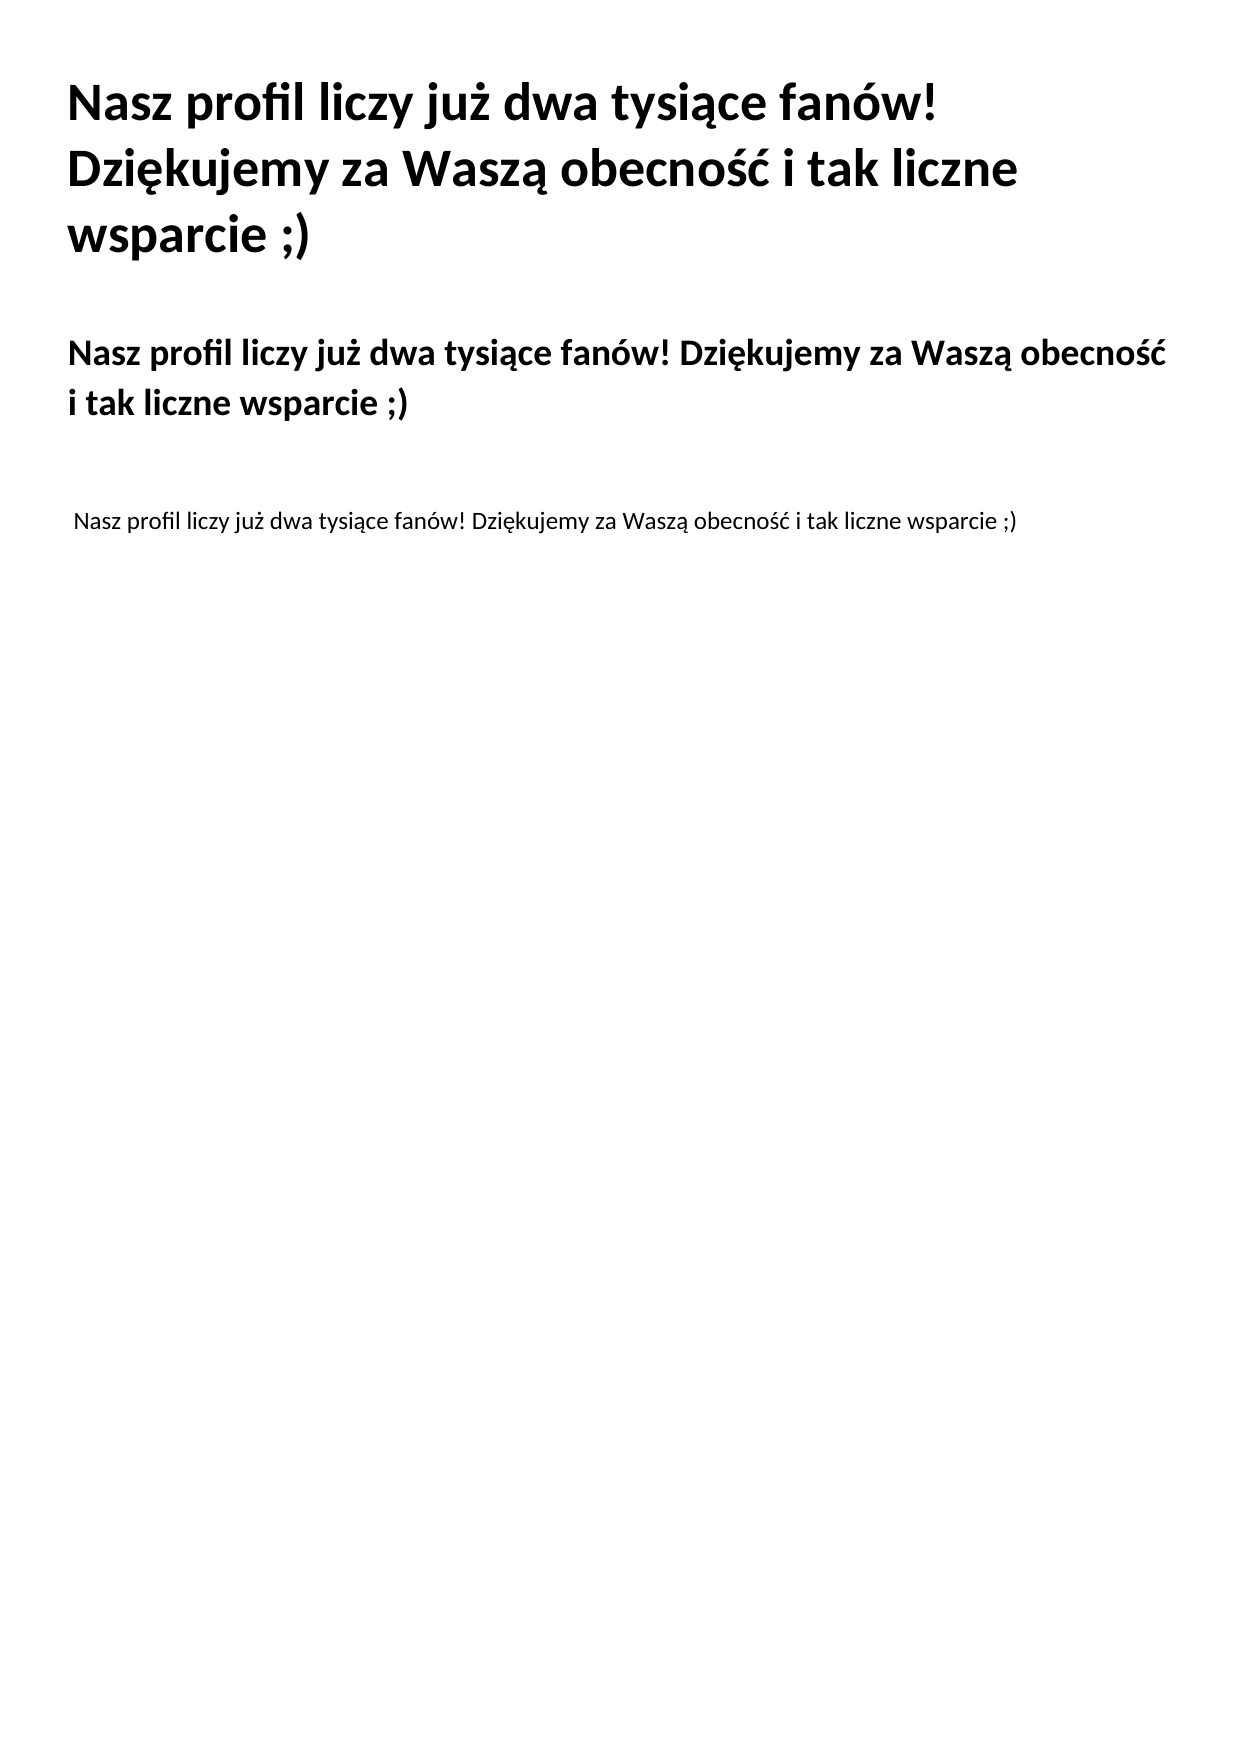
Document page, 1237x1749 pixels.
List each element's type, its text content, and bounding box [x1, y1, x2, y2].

text Nasz profil liczy już dwa tysiące fanów! Dziękujemy za Waszą obecność i tak liczne wsparcie ;) [68, 68, 1169, 266]
text Nasz profil liczy już dwa tysiące fanów! Dziękujemy za Waszą obecność i tak liczne wsparcie ;) [68, 506, 1169, 536]
text Nasz profil liczy już dwa tysiące fanów! Dziękujemy za Waszą obecność i tak liczne wsparcie ;) [68, 329, 1169, 425]
